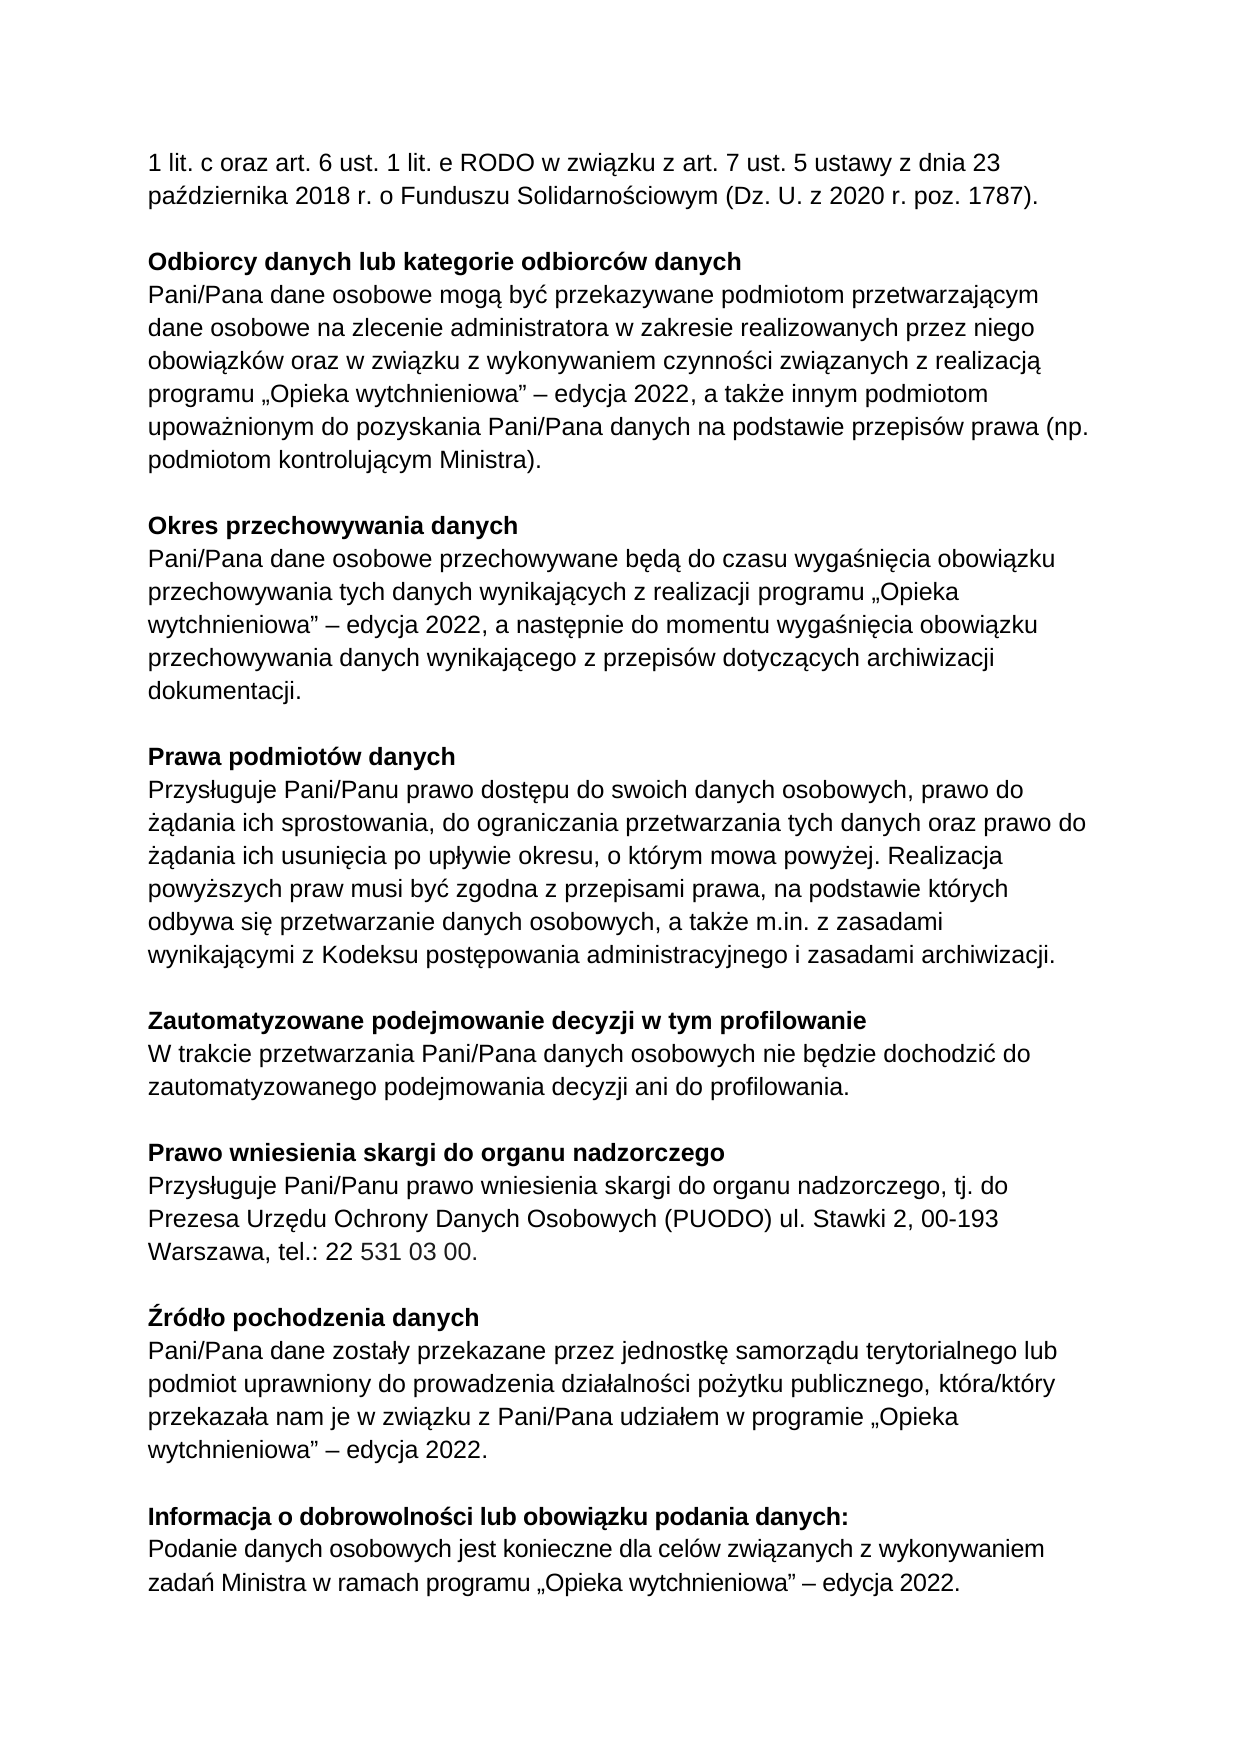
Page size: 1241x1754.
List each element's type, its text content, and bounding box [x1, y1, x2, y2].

text Przysługuje Pani/Panu prawo wniesienia skargi do organu nadzorczego, tj. do Prezesa Urzędu Ochrony Danych Osobowych (PUODO) ul. Stawki 2, 00-193 Warszawa, tel.: 22 531 03 00. [148, 1171, 1093, 1266]
text Zautomatyzowane podejmowanie decyzji w tym profilowanie [148, 1006, 1093, 1035]
text Pani/Pana dane osobowe mogą być przekazywane podmiotom przetwarzającym dane osobowe na zlecenie administratora w zakresie realizowanych przez niego obowiązków oraz w związku z wykonywaniem czynności związanych z realizacją programu „Opieka wytchnieniowa” – edycja 2022, a także innym podmiotom upoważnionym do pozyskania Pani/Pana danych na podstawie przepisów prawa (np. podmiotom kontrolującym Ministra). [148, 280, 1093, 473]
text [148, 148, 1093, 209]
text Odbiorcy danych lub kategorie odbiorców danych [148, 247, 1093, 275]
text Prawa podmiotów danych [148, 742, 1093, 771]
text Źródło pochodzenia danych [148, 1303, 1093, 1332]
text Podanie danych osobowych jest konieczne dla celów związanych z wykonywaniem zadań Ministra w ramach programu „Opieka wytchnieniowa” – edycja 2022. [148, 1534, 1093, 1596]
text Prawo wniesienia skargi do organu nadzorczego [148, 1138, 1093, 1167]
text Okres przechowywania danych [148, 511, 1093, 539]
text Informacja o dobrowolności lub obowiązku podania danych: [148, 1501, 1093, 1530]
text Przysługuje Pani/Panu prawo dostępu do swoich danych osobowych, prawo do żądania ich sprostowania, do ograniczania przetwarzania tych danych oraz prawo do żądania ich usunięcia po upływie okresu, o którym mowa powyżej. Realizacja powyższych praw musi być zgodna z przepisami prawa, na podstawie których odbywa się przetwarzanie danych osobowych, a także m.in. z zasadami wynikającymi z Kodeksu postępowania administracyjnego i zasadami archiwizacji. [148, 775, 1093, 969]
text Pani/Pana dane osobowe przechowywane będą do czasu wygaśnięcia obowiązku przechowywania tych danych wynikających z realizacji programu „Opieka wytchnieniowa” – edycja 2022, a następnie do momentu wygaśnięcia obowiązku przechowywania danych wynikającego z przepisów dotyczących archiwizacji dokumentacji. [148, 544, 1093, 705]
text Pani/Pana dane zostały przekazane przez jednostkę samorządu terytorialnego lub podmiot uprawniony do prowadzenia działalności pożytku publicznego, która/który przekazała nam je w związku z Pani/Pana udziałem w programie „Opieka wytchnieniowa” – edycja 2022. [148, 1336, 1093, 1464]
text W trakcie przetwarzania Pani/Pana danych osobowych nie będzie dochodzić do zautomatyzowanego podejmowania decyzji ani do profilowania. [148, 1039, 1093, 1101]
